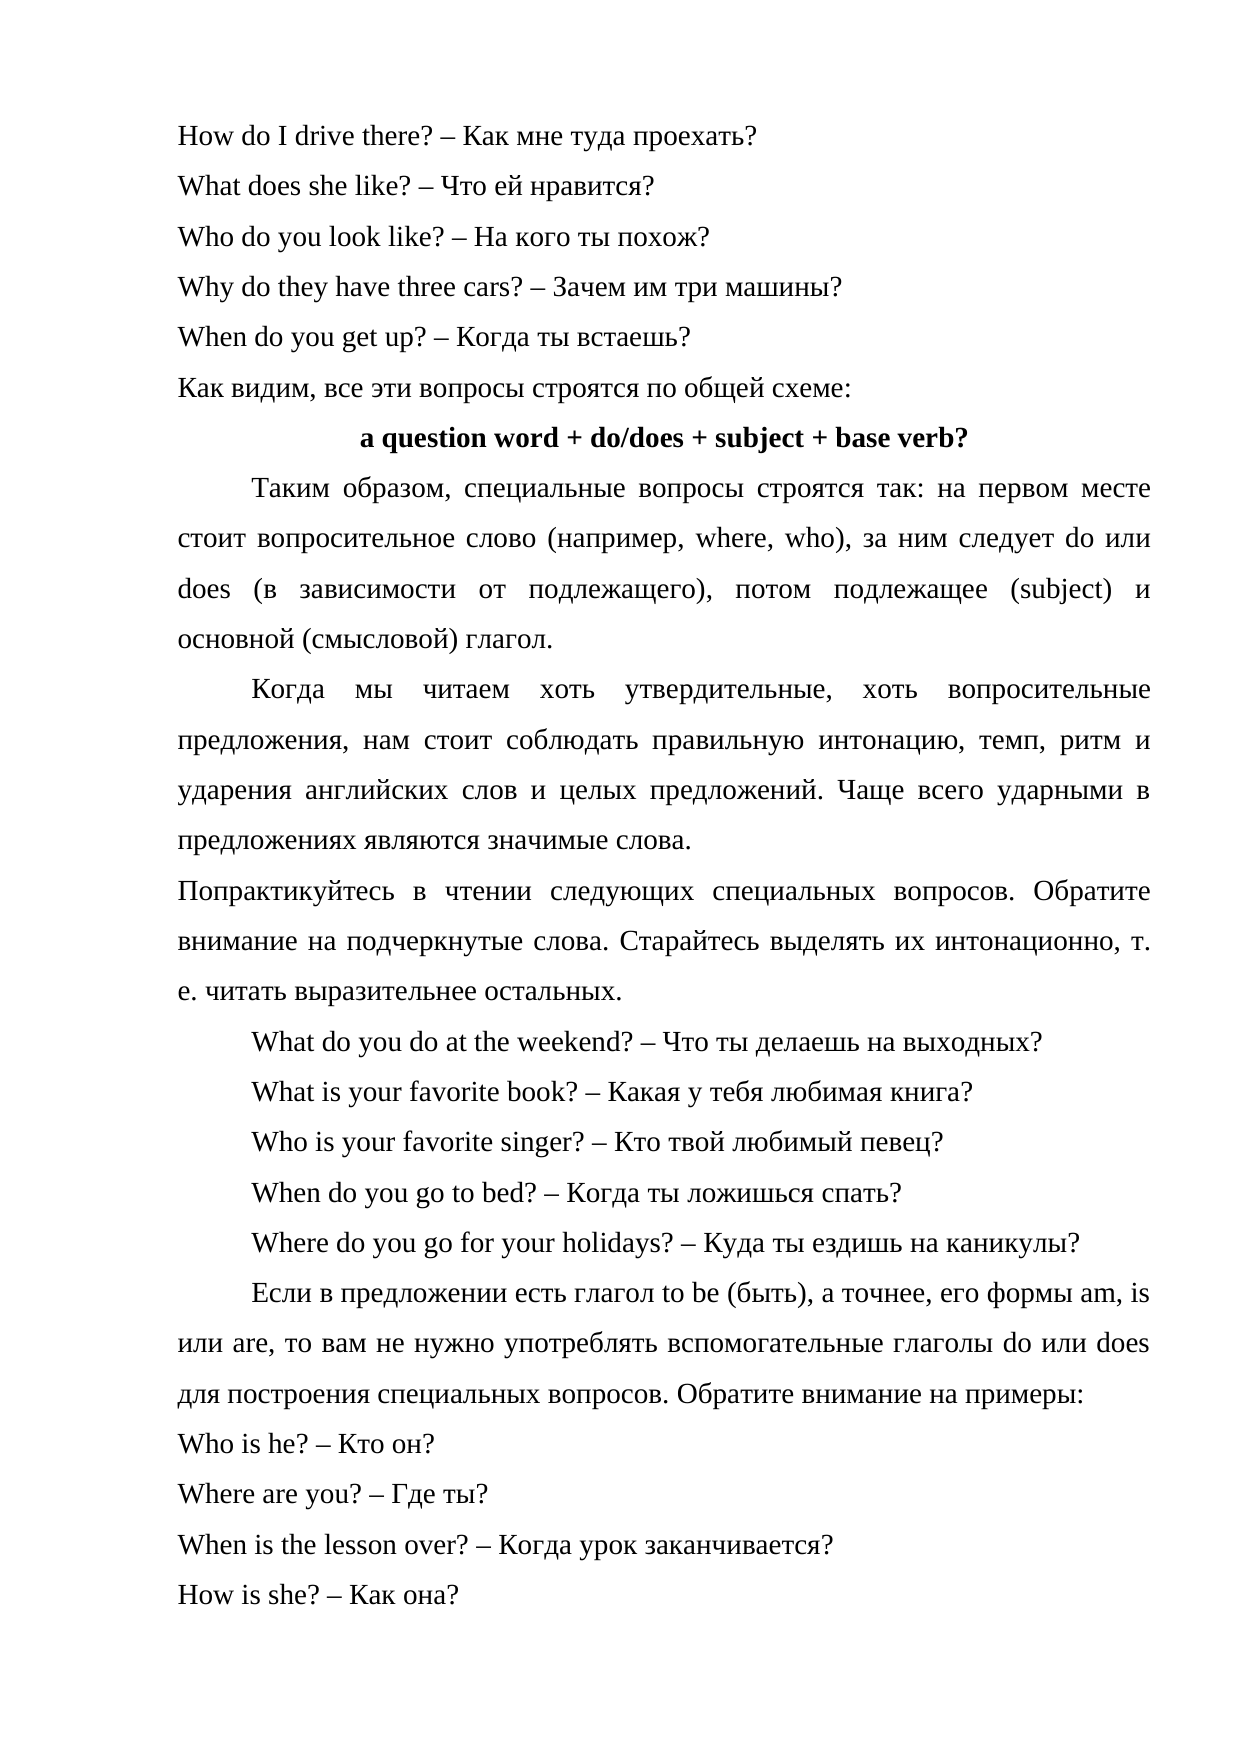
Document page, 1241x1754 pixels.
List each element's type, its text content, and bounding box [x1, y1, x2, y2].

text Когда мы читаем хоть утвердительные, хоть вопросительные предложения, нам стоит соблюдать правильную интонацию, темп, ритм и ударения английских слов и целых предложений. Чаще всего ударными в предложениях являются значимые слова. [177, 672, 1152, 856]
text Why do they have three cars? – Зачем им три машины? [177, 269, 1152, 303]
text When is the lesson over? – Когда урок заканчивается? [177, 1527, 1152, 1560]
text How is she? – Как она? [177, 1577, 1152, 1611]
text Если в предложении есть глагол to be (быть), а точнее, его формы am, is или are, то вам не нужно употреблять вспомогательные глаголы do или does для построения специальных вопросов. Обратите внимание на примеры: [177, 1275, 1152, 1409]
text Как видим, все эти вопросы строятся по общей схеме: [177, 370, 1152, 403]
text Where do you go for your holidays? – Куда ты ездишь на каникулы? [177, 1225, 1152, 1258]
text a question word + do/does + subject + base verb? [177, 420, 1152, 453]
text How do I drive there? – Как мне туда проехать? [177, 118, 1152, 152]
text Where are you? – Где ты? [177, 1477, 1152, 1510]
text What does she like? – Что ей нравится? [177, 168, 1152, 202]
text Who is your favorite singer? – Кто твой любимый певец? [177, 1124, 1152, 1158]
text Таким образом, специальные вопросы строятся так: на первом месте стоит вопросительное слово (например, where, who), за ним следует do или does (в зависимости от подлежащего), потом подлежащее (subject) и основной (смысловой) глагол. [177, 470, 1152, 655]
text Попрактикуйтесь в чтении следующих специальных вопросов. Обратите внимание на подчеркнутые слова. Старайтесь выделять их интонационно, т. е. читать выразительнее остальных. [177, 873, 1152, 1007]
text Who is he? – Кто он? [177, 1426, 1152, 1460]
text What do you do at the weekend? – Что ты делаешь на выходных? [177, 1024, 1152, 1057]
text What is your favorite book? – Какая у тебя любимая книга? [177, 1074, 1152, 1108]
text When do you get up? – Когда ты встаешь? [177, 319, 1152, 353]
text When do you go to bed? – Когда ты ложишься спать? [177, 1175, 1152, 1208]
text Who do you look like? – На кого ты похож? [177, 219, 1152, 252]
